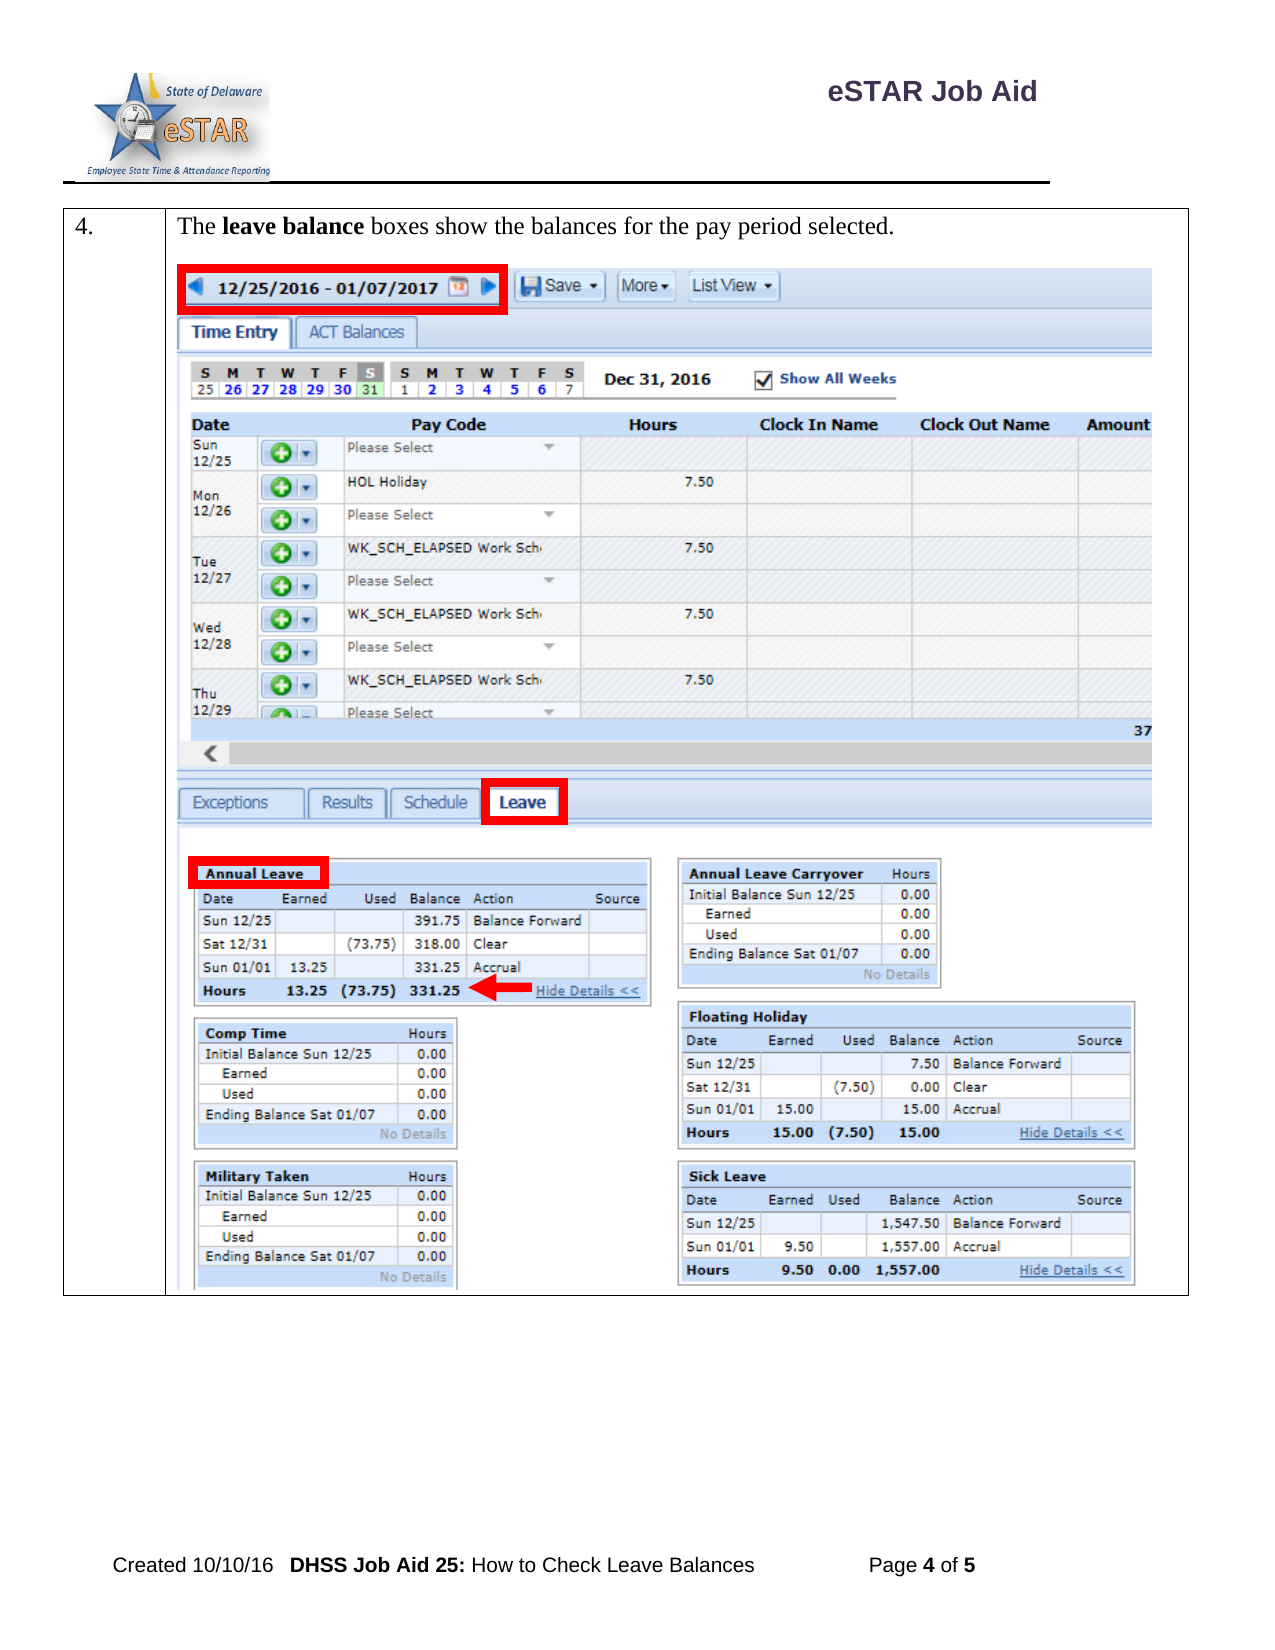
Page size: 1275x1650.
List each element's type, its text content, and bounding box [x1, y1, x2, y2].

picture [186, 273, 499, 306]
picture [75, 73, 270, 182]
table_cell [64, 209, 165, 1295]
table_cell The leave balance boxes show the balances for the pay period selected. [166, 209, 1188, 1295]
picture [176, 268, 1152, 1290]
